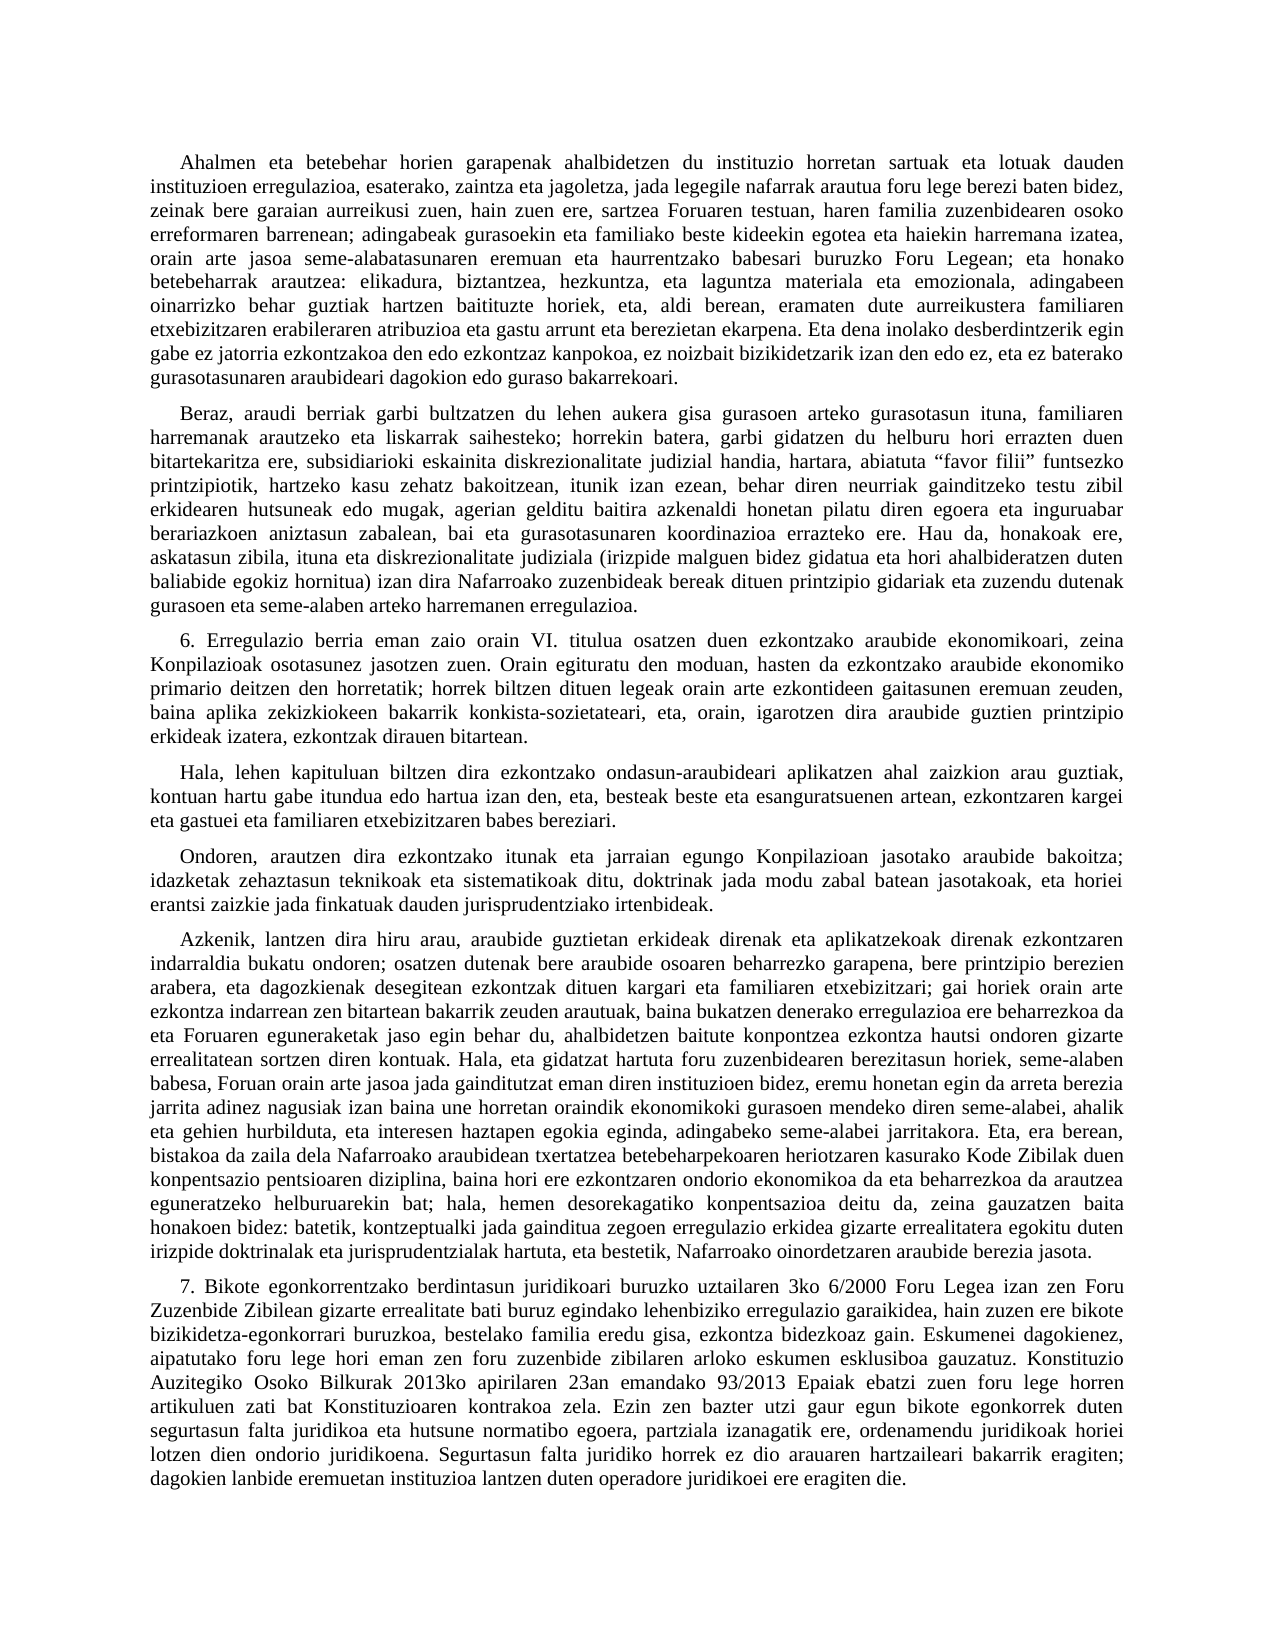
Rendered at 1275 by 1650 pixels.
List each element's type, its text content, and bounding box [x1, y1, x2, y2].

text Hala, lehen kapituluan biltzen dira ezkontzako ondasun-araubideari aplikatzen ahal zaizkion arau guztiak, kontuan hartu gabe itundua edo hartua izan den, eta, besteak beste eta esanguratsuenen artean, ezkontzaren kargei eta gastuei eta familiaren etxebizitzaren babes bereziari. [150, 760, 1125, 832]
text Azkenik, lantzen dira hiru arau, araubide guztietan erkideak direnak eta aplikatzekoak direnak ezkontzaren indarraldia bukatu ondoren; osatzen dutenak bere araubide osoaren beharrezko garapena, bere printzipio berezien arabera, eta dagozkienak desegitean ezkontzak dituen kargari eta familiaren etxebizitzari; gai horiek orain arte ezkontza indarrean zen bitartean bakarrik zeuden arautuak, baina bukatzen denerako erregulazioa ere beharrezkoa da eta Foruaren eguneraketak jaso egin behar du, ahalbidetzen baitute konpontzea ezkontza hautsi ondoren gizarte errealitatean sortzen diren kontuak. Hala, eta gidatzat hartuta foru zuzenbidearen berezitasun horiek, seme-alaben babesa, Foruan orain arte jasoa jada gainditutzat eman diren instituzioen bidez, eremu honetan egin da arreta berezia jarrita adinez nagusiak izan baina une horretan oraindik ekonomikoki gurasoen mendeko diren seme-alabei, ahalik eta gehien hurbilduta, eta interesen haztapen egokia eginda, adingabeko seme-alabei jarritakora. Eta, era berean, bistakoa da zaila dela Nafarroako araubidean txertatzea betebeharpekoaren heriotzaren kasurako Kode Zibilak duen konpentsazio pentsioaren diziplina, baina hori ere ezkontzaren ondorio ekonomikoa da eta beharrezkoa da arautzea eguneratzeko helburuarekin bat; hala, hemen desorekagatiko konpentsazioa deitu da, zeina gauzatzen baita honakoen bidez: batetik, kontzeptualki jada gainditua zegoen erregulazio erkidea gizarte errealitatera egokitu duten irizpide doktrinalak eta jurisprudentzialak hartuta, eta bestetik, Nafarroako oinordetzaren araubide berezia jasota. [150, 928, 1125, 1263]
text Ondoren, arautzen dira ezkontzako itunak eta jarraian egungo Konpilazioan jasotako araubide bakoitza; idazketak zehaztasun teknikoak eta sistematikoak ditu, doktrinak jada modu zabal batean jasotakoak, eta horiei erantsi zaizkie jada finkatuak dauden jurisprudentziako irtenbideak. [150, 844, 1125, 916]
text 7. Bikote egonkorrentzako berdintasun juridikoari buruzko uztailaren 3ko 6/2000 Foru Legea izan zen Foru Zuzenbide Zibilean gizarte errealitate bati buruz egindako lehenbiziko erregulazio garaikidea, hain zuzen ere bikote bizikidetza-egonkorrari buruzkoa, bestelako familia eredu gisa, ezkontza bidezkoaz gain. Eskumenei dagokienez, aipatutako foru lege hori eman zen foru zuzenbide zibilaren arloko eskumen esklusiboa gauzatuz. Konstituzio Auzitegiko Osoko Bilkurak 2013ko apirilaren 23an emandako 93/2013 Epaiak ebatzi zuen foru lege horren artikuluen zati bat Konstituzioaren kontrakoa zela. Ezin zen bazter utzi gaur egun bikote egonkorrek duten segurtasun falta juridikoa eta hutsune normatibo egoera, partziala izanagatik ere, ordenamendu juridikoak horiei lotzen dien ondorio juridikoena. Segurtasun falta juridiko horrek ez dio arauaren hartzaileari bakarrik eragiten; dagokien lanbide eremuetan instituzioa lantzen duten operadore juridikoei ere eragiten die. [150, 1275, 1125, 1490]
text Ahalmen eta betebehar horien garapenak ahalbidetzen du instituzio horretan sartuak eta lotuak dauden instituzioen erregulazioa, esaterako, zaintza eta jagoletza, jada legegile nafarrak arautua foru lege berezi baten bidez, zeinak bere garaian aurreikusi zuen, hain zuen ere, sartzea Foruaren testuan, haren familia zuzenbidearen osoko erreformaren barrenean; adingabeak gurasoekin eta familiako beste kideekin egotea eta haiekin harremana izatea, orain arte jasoa seme-alabatasunaren eremuan eta haurrentzako babesari buruzko Foru Legean; eta honako betebeharrak arautzea: elikadura, biztantzea, hezkuntza, eta laguntza materiala eta emozionala, adingabeen oinarrizko behar guztiak hartzen baitituzte horiek, eta, aldi berean, eramaten dute aurreikustera familiaren etxebizitzaren erabileraren atribuzioa eta gastu arrunt eta berezietan ekarpena. Eta dena inolako desberdintzerik egin gabe ez jatorria ezkontzakoa den edo ezkontzaz kanpokoa, ez noizbait bizikidetzarik izan den edo ez, eta ez baterako gurasotasunaren araubideari dagokion edo guraso bakarrekoari. [150, 150, 1125, 389]
text 6. Erregulazio berria eman zaio orain VI. titulua osatzen duen ezkontzako araubide ekonomikoari, zeina Konpilazioak osotasunez jasotzen zuen. Orain egituratu den moduan, hasten da ezkontzako araubide ekonomiko primario deitzen den horretatik; horrek biltzen dituen legeak orain arte ezkontideen gaitasunen eremuan zeuden, baina aplika zekizkiokeen bakarrik konkista-sozietateari, eta, orain, igarotzen dira araubide guztien printzipio erkideak izatera, ezkontzak dirauen bitartean. [150, 629, 1125, 748]
text Beraz, araudi berriak garbi bultzatzen du lehen aukera gisa gurasoen arteko gurasotasun ituna, familiaren harremanak arautzeko eta liskarrak saihesteko; horrekin batera, garbi gidatzen du helburu hori errazten duen bitartekaritza ere, subsidiarioki eskainita diskrezionalitate judizial handia, hartara, abiatuta “favor filii” funtsezko printzipiotik, hartzeko kasu zehatz bakoitzean, itunik izan ezean, behar diren neurriak gainditzeko testu zibil erkidearen hutsuneak edo mugak, agerian gelditu baitira azkenaldi honetan pilatu diren egoera eta inguruabar berariazkoen aniztasun zabalean, bai eta gurasotasunaren koordinazioa errazteko ere. Hau da, honakoak ere, askatasun zibila, ituna eta diskrezionalitate judiziala (irizpide malguen bidez gidatua eta hori ahalbideratzen duten baliabide egokiz hornitua) izan dira Nafarroako zuzenbideak bereak dituen printzipio gidariak eta zuzendu dutenak gurasoen eta seme-alaben arteko harremanen erregulazioa. [150, 401, 1125, 617]
